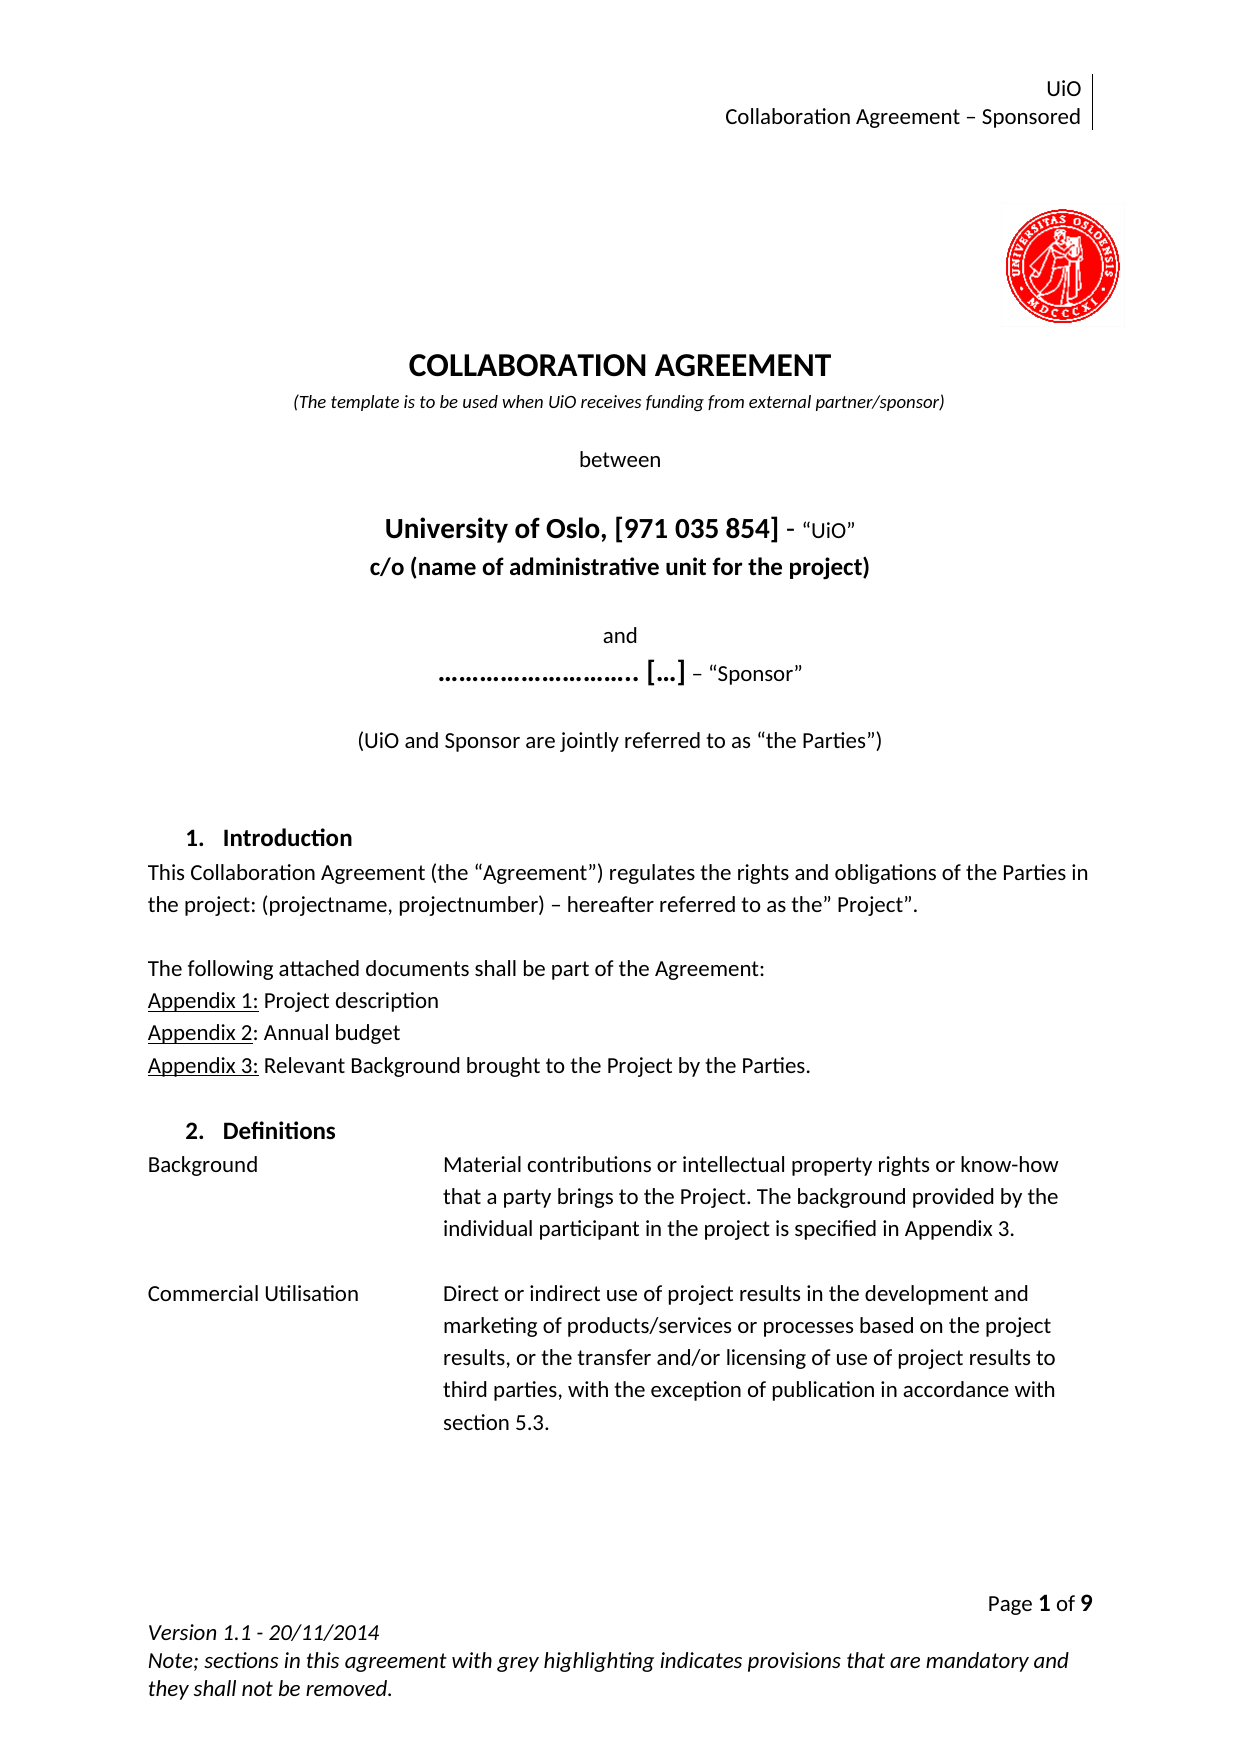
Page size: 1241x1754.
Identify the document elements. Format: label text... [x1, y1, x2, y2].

text and [148, 621, 1093, 649]
text Commercial Utilisation Direct or indirect use of project results in the development and marketing of products/services or processes based on the project results, or the transfer and/or licensing of use of project results to third parties, with the exception of publication in accordance with section 5.3. [148, 1279, 1093, 1436]
text Background Material contributions or intellectual property rights or know-how that a party brings to the Project. The background provided by the individual participant in the project is specified in Appendix 3. [148, 1150, 1093, 1242]
text University of Oslo, [971 035 854] - “UiO” [148, 510, 1093, 545]
text Appendix 1: Project description [148, 986, 1093, 1014]
text ……………………….. […] – “Sponsor” [148, 653, 1093, 688]
list Introduction [185, 823, 1093, 853]
text Appendix 3: Relevant Background brought to the Project by the Parties. [148, 1051, 1093, 1079]
text The following attached documents shall be part of the Agreement: [148, 954, 1093, 982]
picture [1000, 202, 1125, 328]
text c/o (name of administrative unit for the project) [148, 551, 1093, 581]
text between [148, 445, 1093, 473]
text Appendix 2: Annual budget [148, 1018, 1093, 1047]
text (The template is to be used when UiO receives funding from external partner/sponsor) [148, 390, 1093, 413]
text (UiO and Sponsor are jointly referred to as “the Parties”) [148, 726, 1093, 754]
list Definitions [185, 1115, 1093, 1146]
text This Collaboration Agreement (the “Agreement”) regulates the rights and obligations of the Parties in the project: (projectname, projectnumber) – hereafter referred to as the” Project”. [148, 858, 1093, 918]
text COLLABORATION AGREEMENT [148, 343, 1093, 384]
